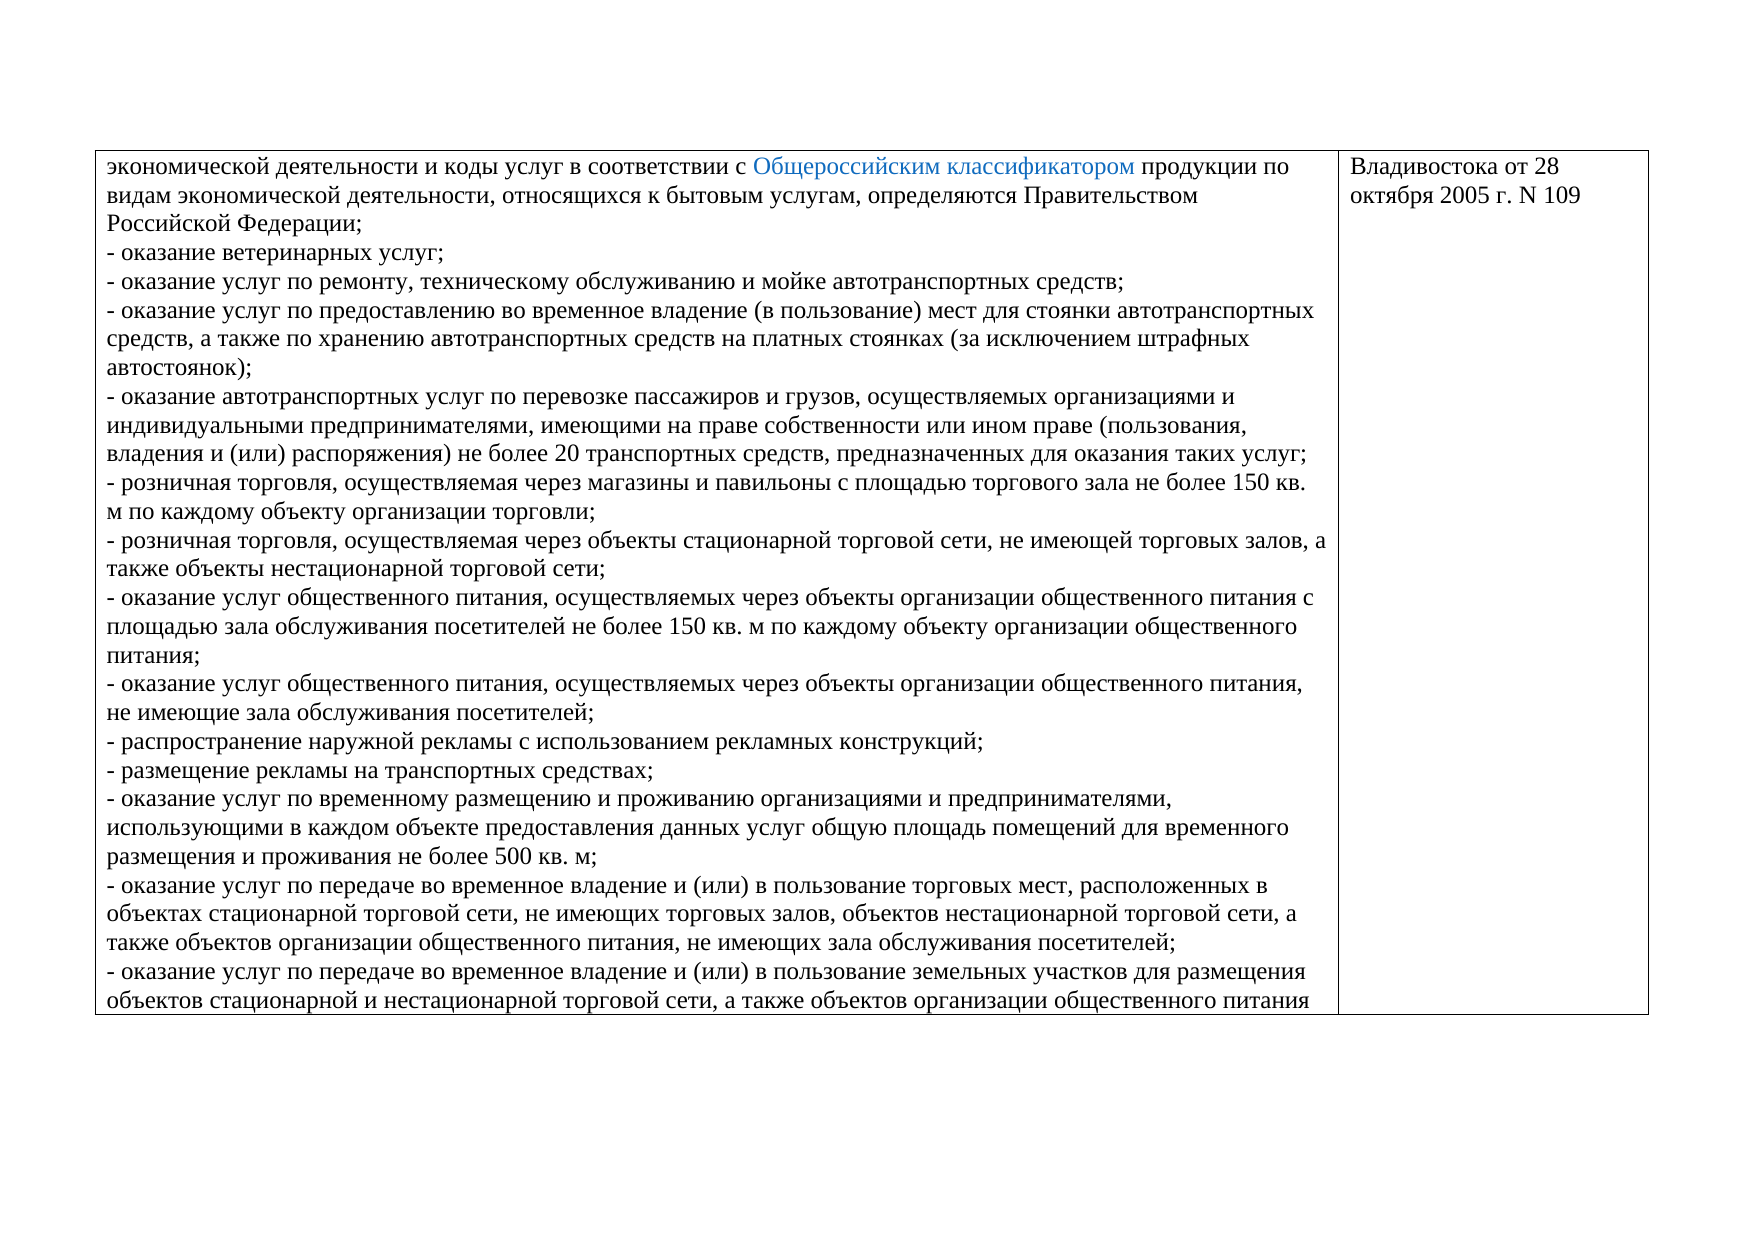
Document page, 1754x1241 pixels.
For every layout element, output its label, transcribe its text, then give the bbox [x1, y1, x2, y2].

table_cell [1339, 151, 1648, 1013]
